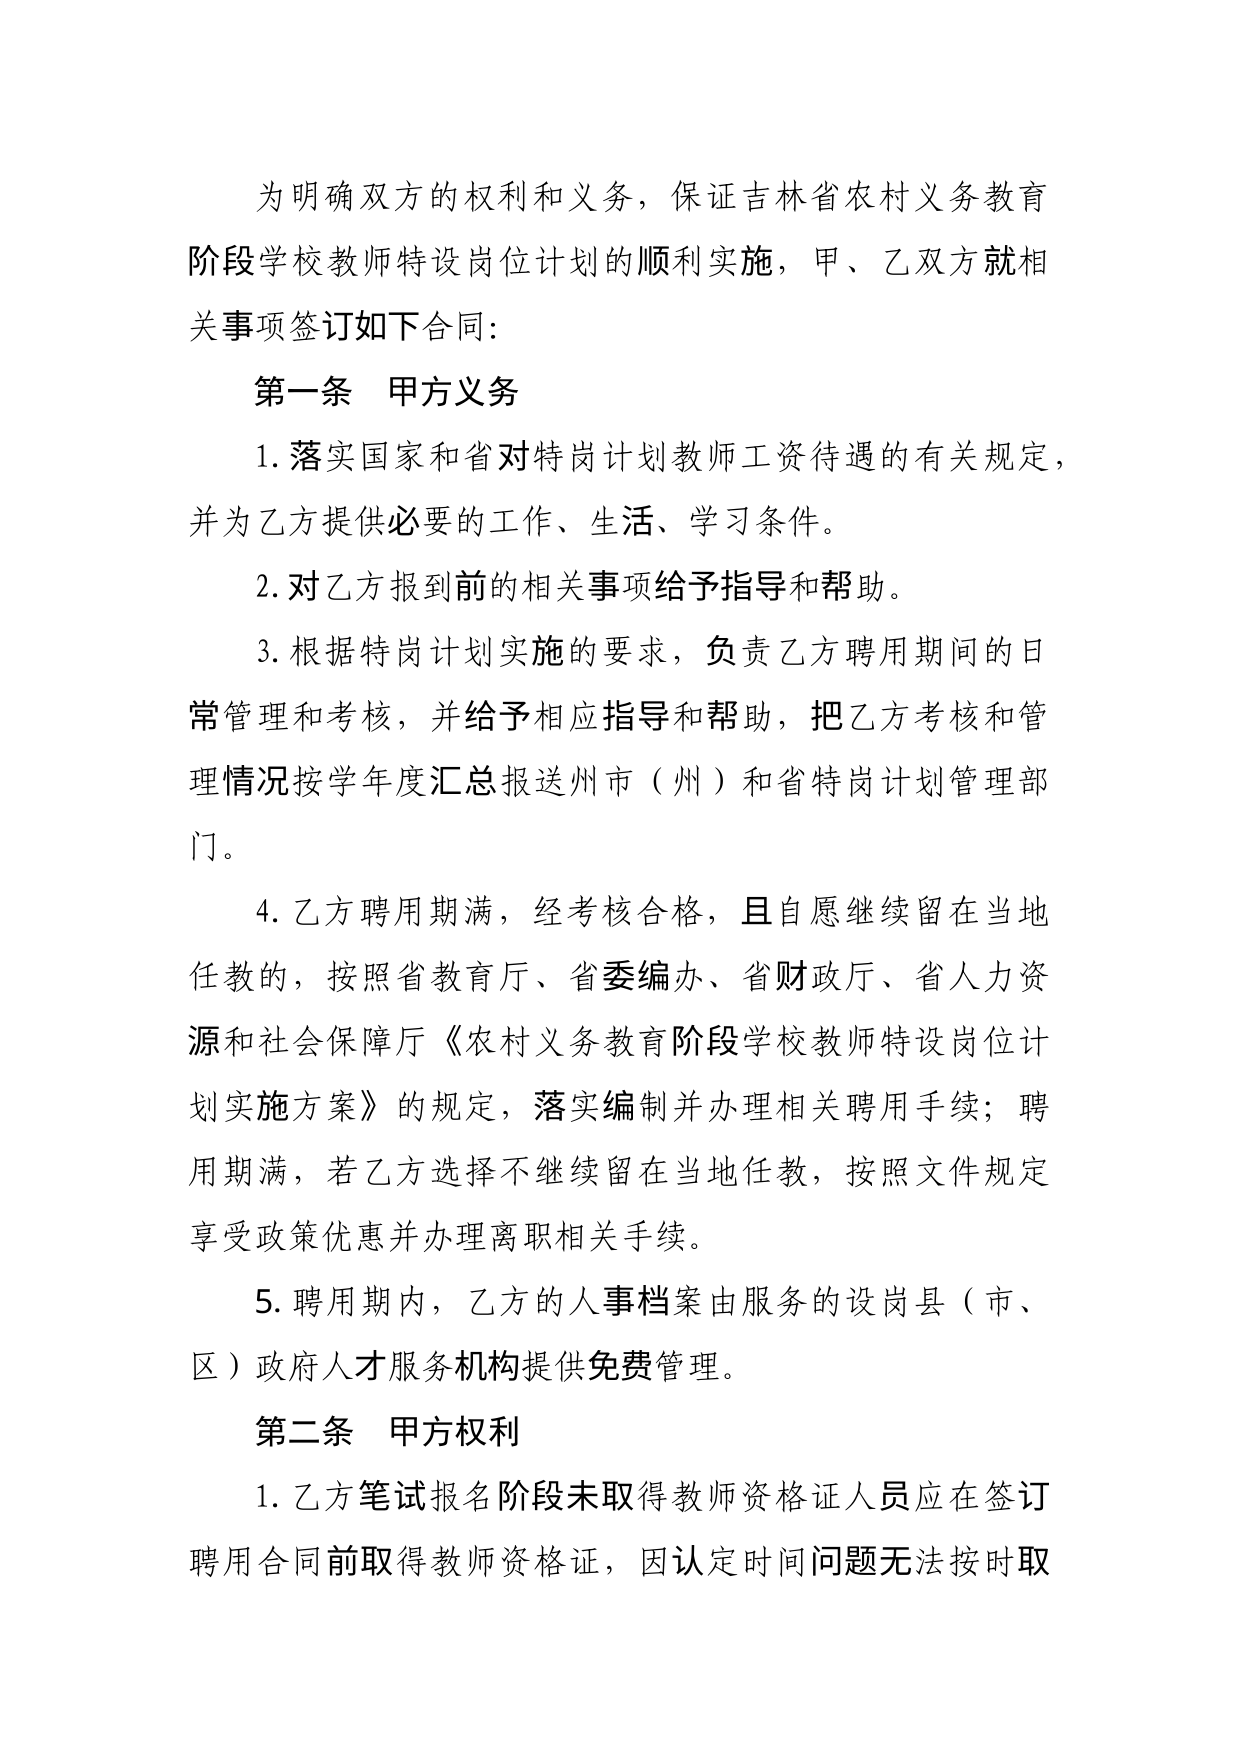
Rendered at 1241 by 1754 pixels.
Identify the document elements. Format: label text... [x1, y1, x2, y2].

text 3.根据特岗计划实施的要求，负责乙方聘用期间的日常管理和考核，并给予相应指导和帮助，把乙方考核和管理情况按学年度汇总报送州市（州）和省特岗计划管理部门。 [187, 617, 1053, 877]
text 第二条 甲方权利 [187, 1397, 1053, 1462]
text 1.落实国家和省对特岗计划教师工资待遇的有关规定，并为乙方提供必要的工作、生活、学习条件。 [187, 422, 1053, 552]
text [187, 1462, 1053, 1592]
text 2.对乙方报到前的相关事项给予指导和帮助。 [187, 552, 1053, 617]
text 第一条 甲方义务 [187, 357, 1053, 422]
text 4.乙方聘用期满，经考核合格，且自愿继续留在当地任教的，按照省教育厅、省委编办、省财政厅、省人力资源和社会保障厅《农村义务教育阶段学校教师特设岗位计划实施方案》的规定，落实编制并办理相关聘用手续；聘用期满，若乙方选择不继续留在当地任教，按照文件规定享受政策优惠并办理离职相关手续。 [187, 877, 1053, 1267]
text 为明确双方的权利和义务，保证吉林省农村义务教育阶段学校教师特设岗位计划的顺利实施，甲、乙双方就相关事项签订如下合同： [187, 162, 1053, 357]
text 5.聘用期内，乙方的人事档案由服务的设岗县（市、区）政府人才服务机构提供免费管理。 [187, 1267, 1053, 1397]
